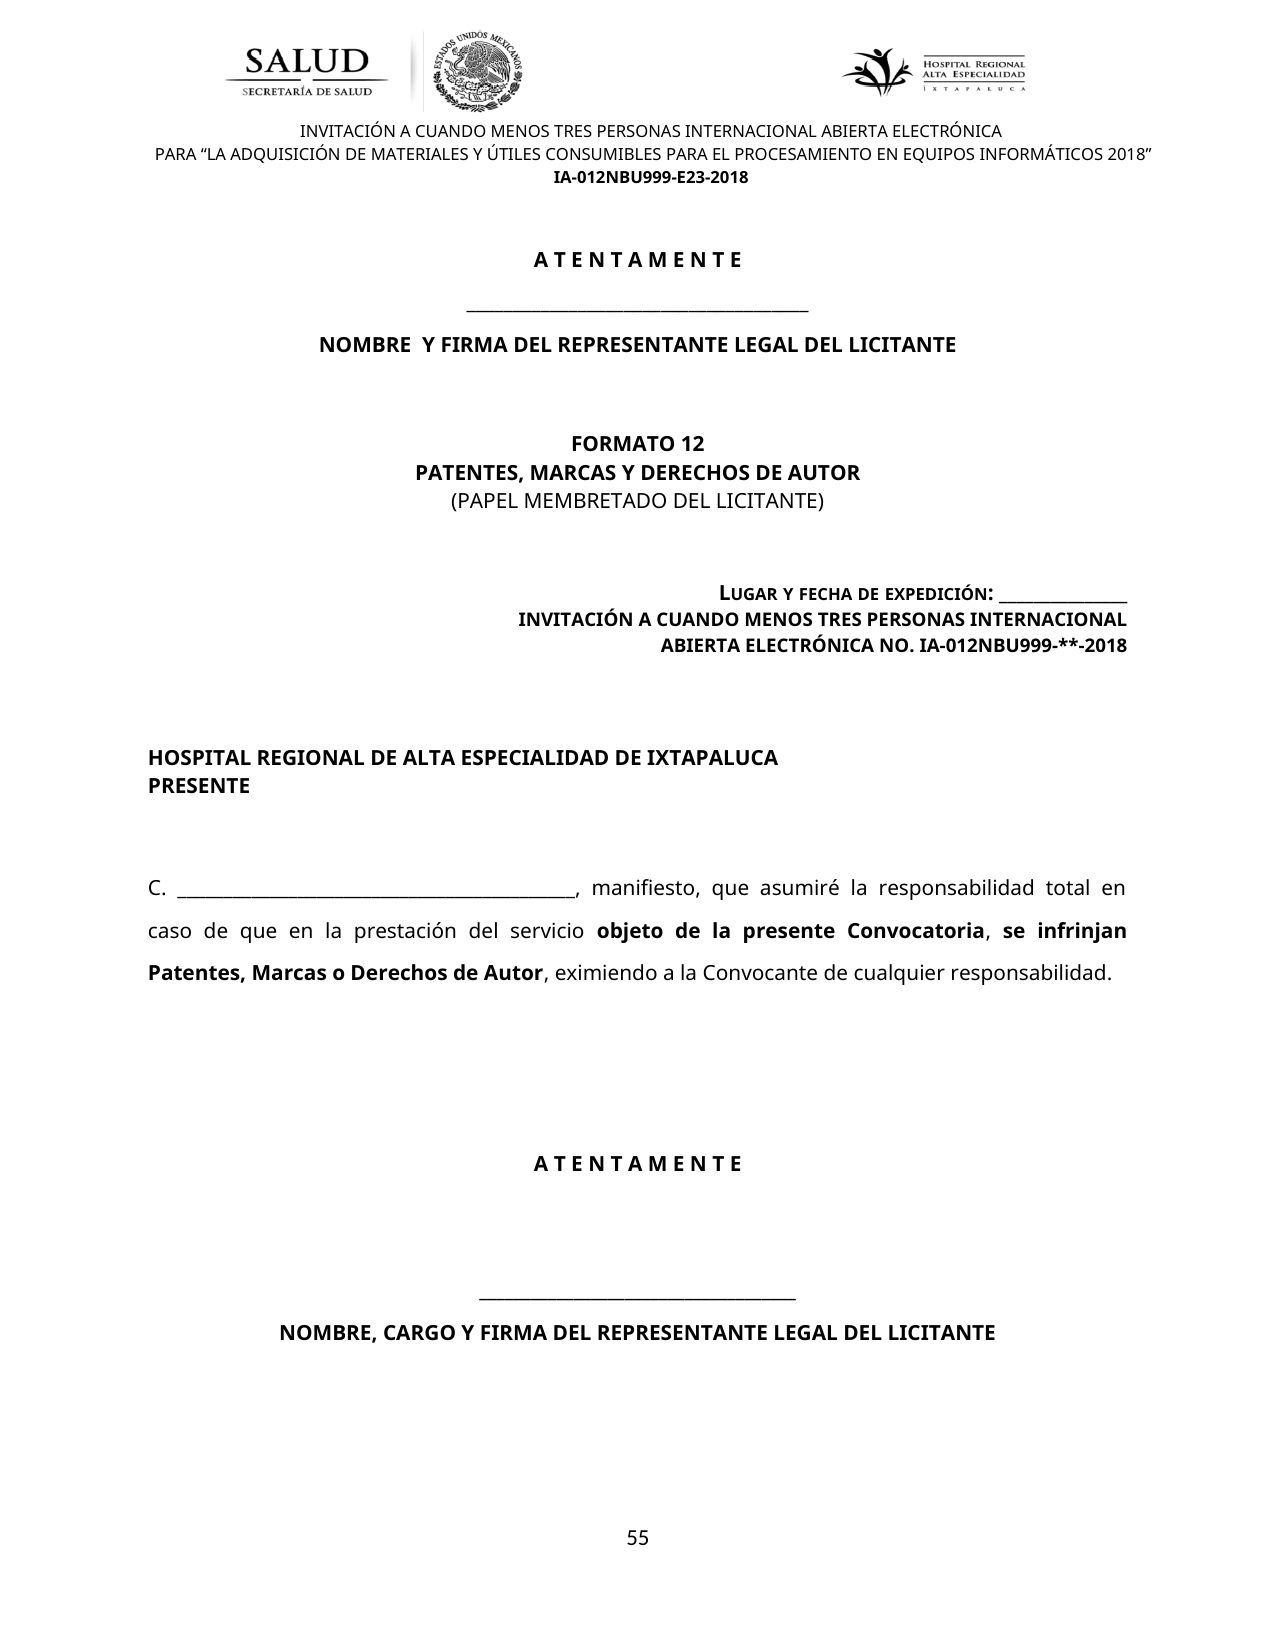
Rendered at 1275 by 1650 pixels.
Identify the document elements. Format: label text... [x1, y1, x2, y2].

text Lugar y fecha de expedición: _______________ [148, 578, 1127, 607]
text HOSPITAL REGIONAL DE ALTA ESPECIALIDAD DE IXTAPALUCA [148, 743, 1127, 771]
text PATENTES, MARCAS Y DERECHOS DE AUTOR [148, 458, 1127, 486]
text _____________________________________ [148, 287, 1127, 316]
text _____________________________________ [148, 1276, 1127, 1304]
text A T E N T A M E N T E [148, 1149, 1127, 1177]
text A T E N T A M E N T E [148, 202, 1127, 273]
text PRESENTE [148, 771, 1127, 800]
text INVITACIÓN A CUANDO MENOS TRES PERSONAS INTERNACIONAL [148, 607, 1127, 632]
text C. ___________________________________________, manifiesto, que asumiré la responsabilidad total en caso de que en la prestación del servicio objeto de la presente Convocatoria, se infrinjan Patentes, Marcas o Derechos de Autor, eximiendo a la Convocante de cualquier responsabilidad. [148, 873, 1127, 987]
text NOMBRE Y FIRMA DEL REPRESENTANTE LEGAL DEL LICITANTE [148, 330, 1127, 358]
text ABIERTA ELECTRÓNICA NO. IA-012NBU999-**-2018 [148, 632, 1127, 658]
text FORMATO 12 [148, 429, 1127, 458]
text NOMBRE, CARGO Y FIRMA DEL REPRESENTANTE LEGAL DEL LICITANTE [148, 1318, 1127, 1347]
text (PAPEL MEMBRETADO DEL LICITANTE) [148, 486, 1127, 515]
